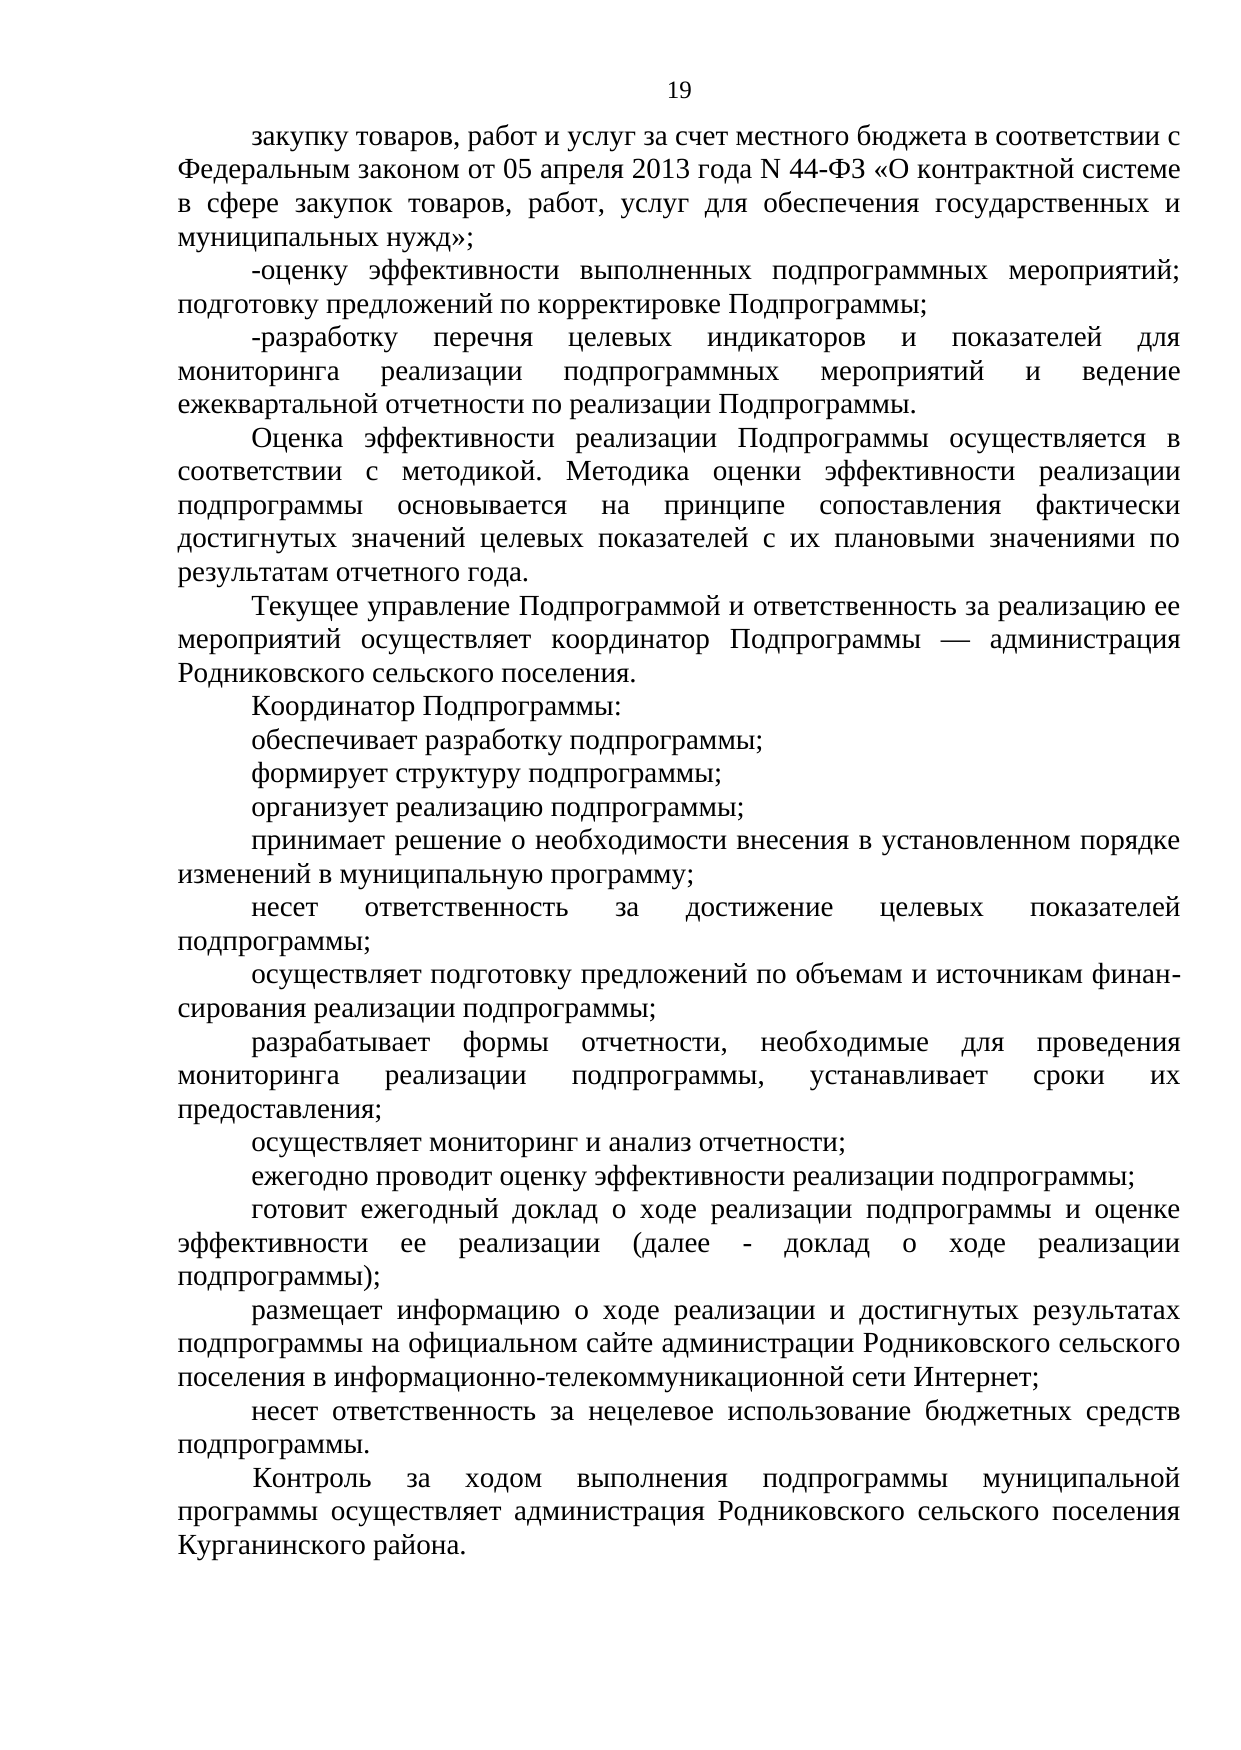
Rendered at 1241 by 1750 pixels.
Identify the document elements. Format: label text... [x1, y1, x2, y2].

text размещает информацию о ходе реализации и достигнутых результатах подпрограммы на официальном сайте администрации Родниковского сельского поселения в информационно-телекоммуникационной сети Интернет; [177, 1292, 1181, 1393]
text разрабатывает формы отчетности, необходимые для проведения мониторинга реализации подпрограммы, устанавливает сроки их предоставления; [177, 1024, 1181, 1124]
text формирует структуру подпрограммы; [177, 755, 1181, 789]
text закупку товаров, работ и услуг за счет местного бюджета в соответствии с Федеральным законом от 05 апреля 2013 года N 44-ФЗ «О контрактной системе в сфере закупок товаров, работ, услуг для обеспечения государственных и муниципальных нужд»; [177, 118, 1181, 252]
text ежегодно проводит оценку эффективности реализации подпрограммы; [177, 1158, 1181, 1191]
text Оценка эффективности реализации Подпрограммы осуществляется в соответствии с методикой. Методика оценки эффективности реализации подпрограммы основывается на принципе сопоставления фактически достигнутых значений целевых показателей с их плановыми значениями по результатам отчетного года. [177, 420, 1181, 588]
text принимает решение о необходимости внесения в установленном порядке изменений в муниципальную программу; [177, 822, 1181, 889]
text Текущее управление Подпрограммой и ответственность за реализацию ее мероприятий осуществляет координатор Подпрограммы — администрация Родниковского сельского поселения. [177, 588, 1181, 688]
text несет ответственность за достижение целевых показателей подпрограммы; [177, 889, 1181, 957]
text -разработку перечня целевых индикаторов и показателей для мониторинга реализации подпрограммных мероприятий и ведение ежеквартальной отчетности по реализации Подпрограммы. [177, 319, 1181, 420]
text Координатор Подпрограммы: [177, 688, 1181, 722]
text организует реализацию подпрограммы; [177, 789, 1181, 822]
text осуществляет подготовку предложений по объемам и источникам финансирования реализации подпрограммы; [177, 957, 1181, 1024]
text несет ответственность за нецелевое использование бюджетных средств подпрограммы. [177, 1393, 1181, 1460]
text обеспечивает разработку подпрограммы; [177, 722, 1181, 755]
text Контроль за ходом выполнения подпрограммы муниципальной программы осуществляет администрация Родниковского сельского поселения Курганинского района. [177, 1460, 1181, 1560]
text осуществляет мониторинг и анализ отчетности; [177, 1124, 1181, 1158]
text -оценку эффективности выполненных подпрограммных мероприятий; подготовку предложений по корректировке Подпрограммы; [177, 252, 1181, 319]
text готовит ежегодный доклад о ходе реализации подпрограммы и оценке эффективности ее реализации (далее - доклад о ходе реализации подпрограммы); [177, 1191, 1181, 1292]
